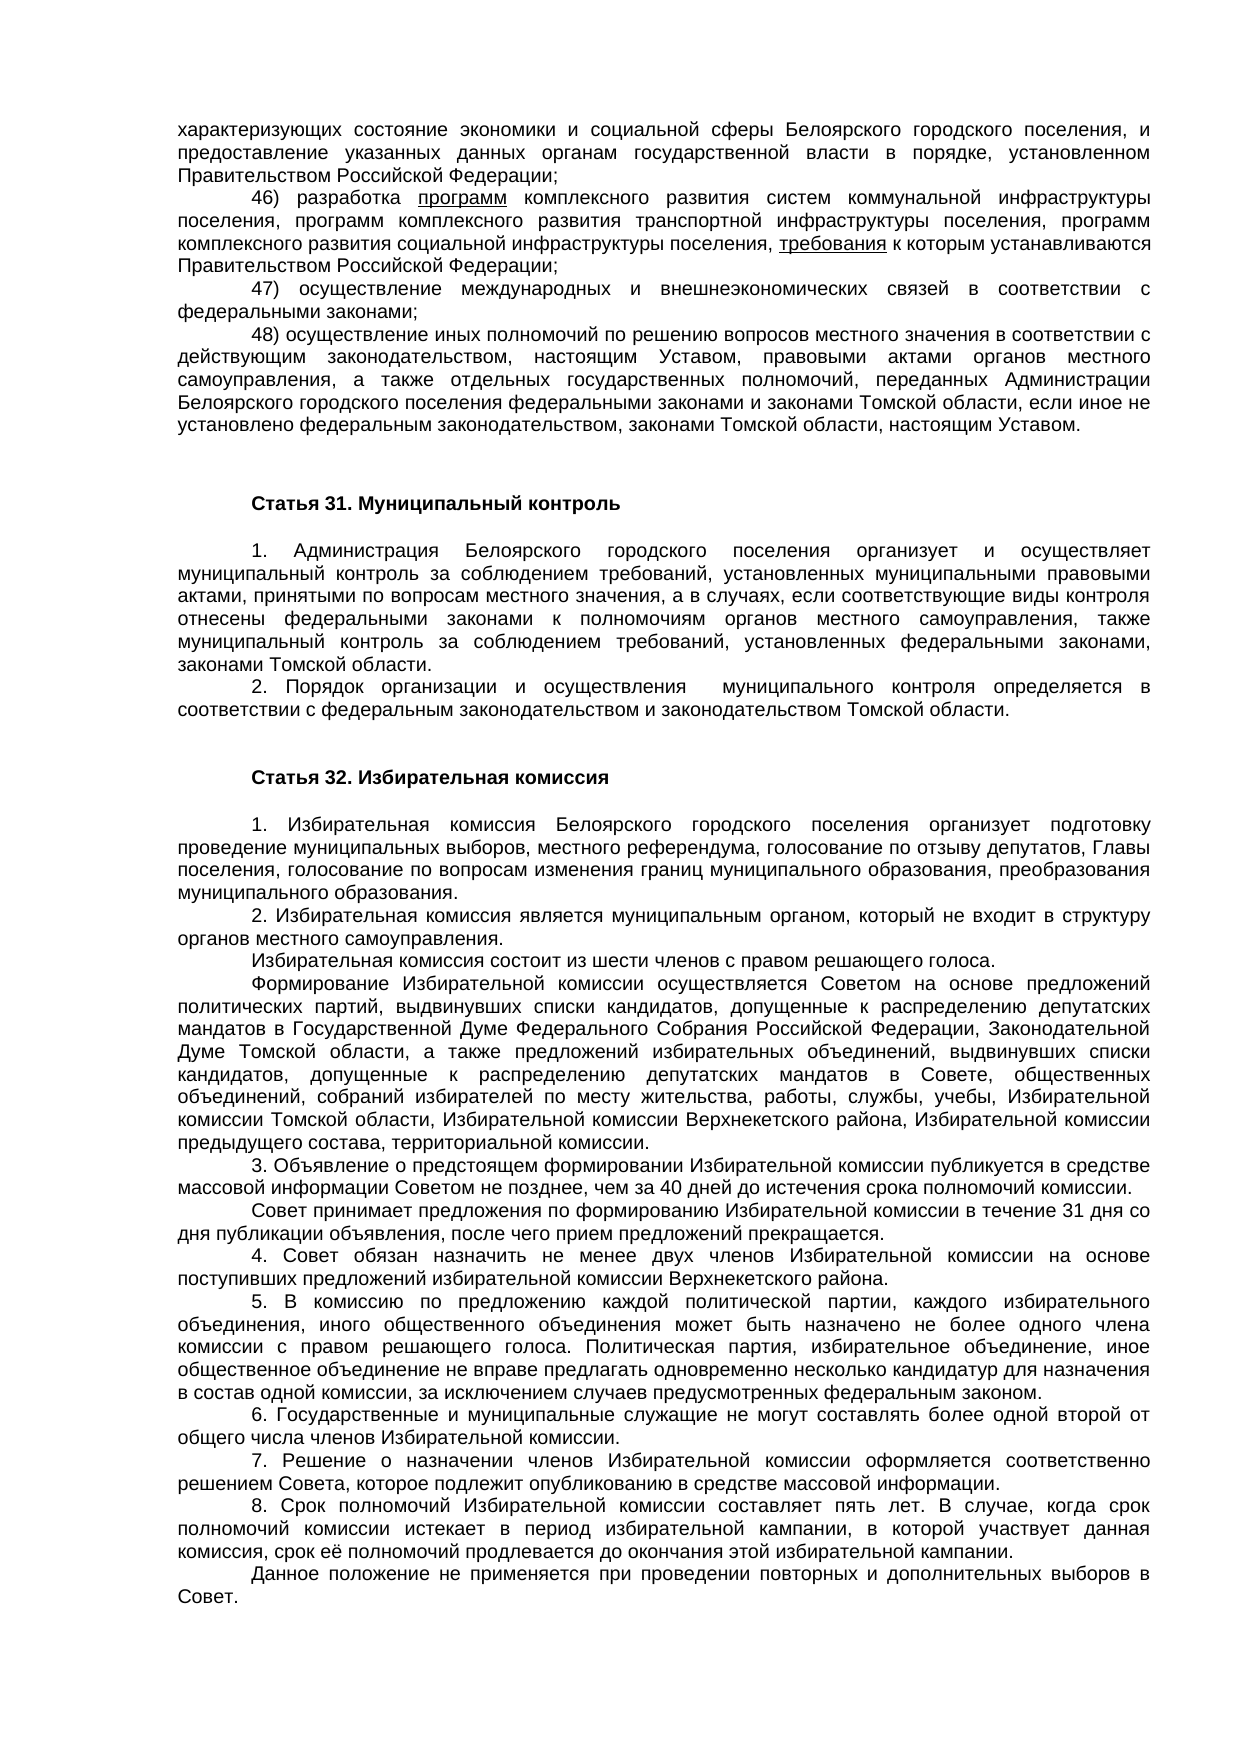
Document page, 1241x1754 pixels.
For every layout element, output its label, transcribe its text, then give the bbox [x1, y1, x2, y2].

text 3. Объявление о предстоящем формировании Избирательной комиссии публикуется в средстве массовой информации Советом не позднее, чем за 40 дней до истечения срока полномочий комиссии. [177, 1153, 1152, 1199]
text 4. Совет обязан назначить не менее двух членов Избирательной комиссии на основе поступивших предложений избирательной комиссии Верхнекетского района. [177, 1244, 1152, 1290]
text 48) осуществление иных полномочий по решению вопросов местного значения в соответствии с действующим законодательством, настоящим Уставом, правовыми актами органов местного самоуправления, а также отдельных государственных полномочий, переданных Администрации Белоярского городского поселения федеральными законами и законами Томской области, если иное не установлено федеральным законодательством, законами Томской области, настоящим Уставом. [177, 322, 1152, 436]
text 46) разработка программ комплексного развития систем коммунальной инфраструктуры поселения, программ комплексного развития транспортной инфраструктуры поселения, программ комплексного развития социальной инфраструктуры поселения, требования к которым устанавливаются Правительством Российской Федерации; [177, 186, 1152, 277]
text 1. Избирательная комиссия Белоярского городского поселения организует подготовку проведение муниципальных выборов, местного референдума, голосование по отзыву депутатов, Главы поселения, голосование по вопросам изменения границ муниципального образования, преобразования муниципального образования. [177, 813, 1152, 904]
text 47) осуществление международных и внешнеэкономических связей в соответствии с федеральными законами; [177, 277, 1152, 322]
text 1. Администрация Белоярского городского поселения организует и осуществляет муниципальный контроль за соблюдением требований, установленных муниципальными правовыми актами, принятыми по вопросам местного значения, а в случаях, если соответствующие виды контроля отнесены федеральными законами к полномочиям органов местного самоуправления, также муниципальный контроль за соблюдением требований, установленных федеральными законами, законами Томской области. [177, 539, 1152, 675]
text 5. В комиссию по предложению каждой политической партии, каждого избирательного объединения, иного общественного объединения может быть назначено не более одного члена комиссии с правом решающего голоса. Политическая партия, избирательное объединение, иное общественное объединение не вправе предлагать одновременно несколько кандидатур для назначения в состав одной комиссии, за исключением случаев предусмотренных федеральным законом. [177, 1290, 1152, 1403]
text 8. Срок полномочий Избирательной комиссии составляет пять лет. В случае, когда срок полномочий комиссии истекает в период избирательной кампании, в которой участвует данная комиссия, срок её полномочий продлевается до окончания этой избирательной кампании. [177, 1494, 1152, 1562]
text Статья 31. Муниципальный контроль [177, 492, 1152, 515]
text 7. Решение о назначении членов Избирательной комиссии оформляется соответственно решением Совета, которое подлежит опубликованию в средстве массовой информации. [177, 1449, 1152, 1494]
text Статья 32. Избирательная комиссия [177, 766, 1152, 789]
text 2. Порядок организации и осуществления муниципального контроля определяется в соответствии с федеральным законодательством и законодательством Томской области. [177, 675, 1152, 721]
text 6. Государственные и муниципальные служащие не могут составлять более одной второй от общего числа членов Избирательной комиссии. [177, 1403, 1152, 1449]
text Формирование Избирательной комиссии осуществляется Советом на основе предложений политических партий, выдвинувших списки кандидатов, допущенные к распределению депутатских мандатов в Государственной Думе Федерального Собрания Российской Федерации, Законодательной Думе Томской области, а также предложений избирательных объединений, выдвинувших списки кандидатов, допущенные к распределению депутатских мандатов в Совете, общественных объединений, собраний избирателей по месту жительства, работы, службы, учебы, Избирательной комиссии Томской области, Избирательной комиссии Верхнекетского района, Избирательной комиссии предыдущего состава, территориальной комиссии. [177, 972, 1152, 1153]
text 2. Избирательная комиссия является муниципальным органом, который не входит в структуру органов местного самоуправления. [177, 904, 1152, 949]
text Совет принимает предложения по формированию Избирательной комиссии в течение 31 дня со дня публикации объявления, после чего прием предложений прекращается. [177, 1199, 1152, 1244]
text Избирательная комиссия состоит из шести членов с правом решающего голоса. [177, 949, 1152, 972]
text Данное положение не применяется при проведении повторных и дополнительных выборов в Совет. [177, 1562, 1152, 1608]
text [177, 118, 1152, 186]
